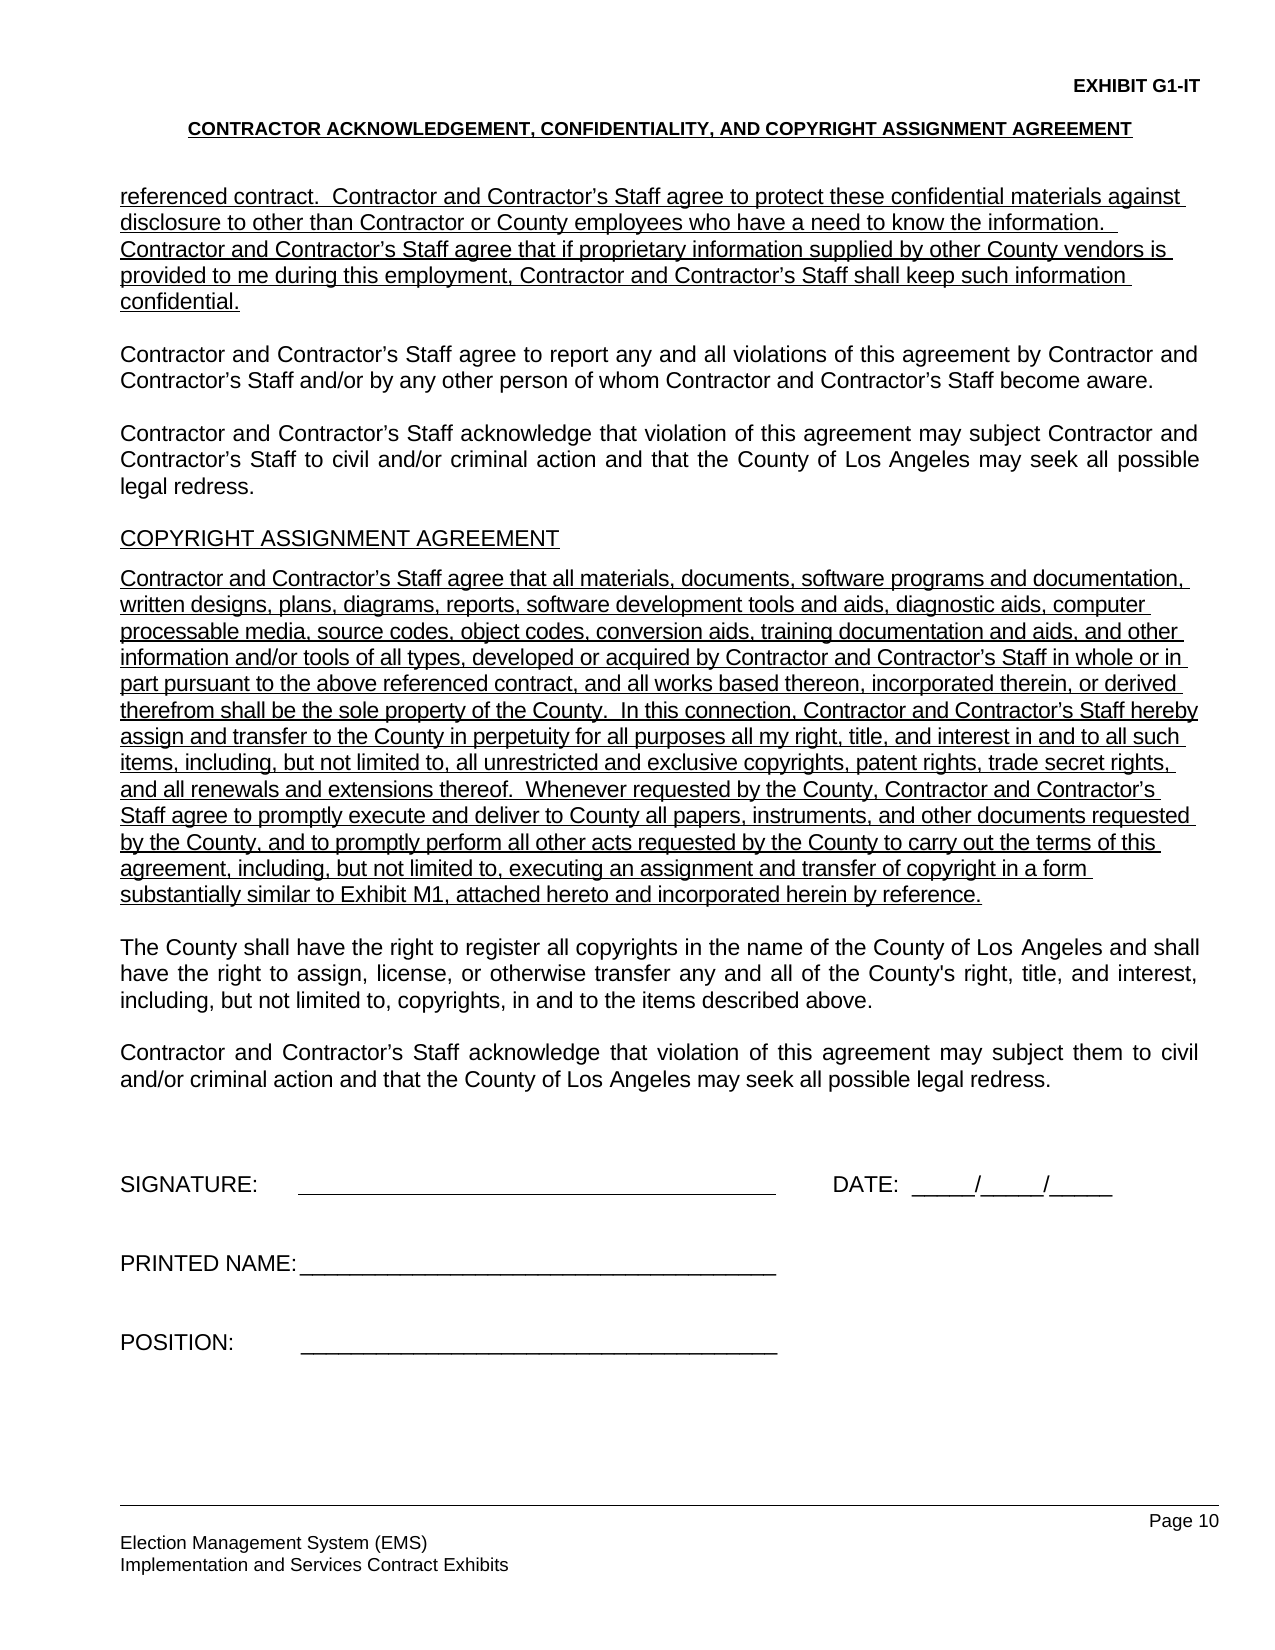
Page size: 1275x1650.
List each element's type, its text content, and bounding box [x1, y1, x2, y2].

text POSITION: ______________________________________ [120, 1329, 1200, 1355]
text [120, 183, 1200, 314]
text PRINTED NAME: ______________________________________ [120, 1250, 1200, 1276]
text COPYRIGHT ASSIGNMENT AGREEMENT [120, 525, 1200, 552]
text Contractor and Contractor’s Staff acknowledge that violation of this agreement may subject Contractor and Contractor’s Staff to civil and/or criminal action and that the may seek all possible legal redress. [120, 420, 1200, 499]
text Contractor and Contractor’s Staff acknowledge that violation of this agreement may subject them to civil and/or criminal action and that the may seek all possible legal redress. [120, 1039, 1200, 1092]
text The County shall have the right to register all copyrights in the name of the and shall have the right to assign, license, or otherwise transfer any and all of the County's right, title, and interest, including, but not limited to, copyrights, in and to the items described above. [120, 934, 1200, 1013]
text Contractor and Contractor’s Staff agree to report any and all violations of this agreement by Contractor and Contractor’s Staff and/or by any other person of whom Contractor and Contractor’s Staff become aware. [120, 341, 1200, 394]
text Contractor and Contractor’s Staff agree that all materials, documents, software programs and documentation, written designs, plans, diagrams, reports, software development tools and aids, diagnostic aids, computer processable media, source codes, object codes, conversion aids, training documentation and aids, and other information and/or tools of all types, developed or acquired by Contractor and Contractor’s Staff in whole or in part pursuant to the above referenced contract, and all works based thereon, incorporated therein, or derived therefrom shall be the sole property of the County. In this connection, Contractor and Contractor’s Staff hereby assign and transfer to the County in perpetuity for all purposes all my right, title, and interest in and to all such items, including, but not limited to, all unrestricted and exclusive copyrights, patent rights, trade secret rights, and all renewals and extensions thereof. Whenever requested by the County, Contractor and Contractor’s Staff agree to promptly execute and deliver to County all papers, instruments, and other documents requested by the County, and to promptly perform all other acts requested by the County to carry out the terms of this agreement, including, but not limited to, executing an assignment and transfer of copyright in a form substantially similar to Exhibit M1, attached hereto and incorporated herein by reference. [120, 565, 1200, 907]
text SIGNATURE: DATE: _____/_____/_____ [120, 1171, 1200, 1197]
